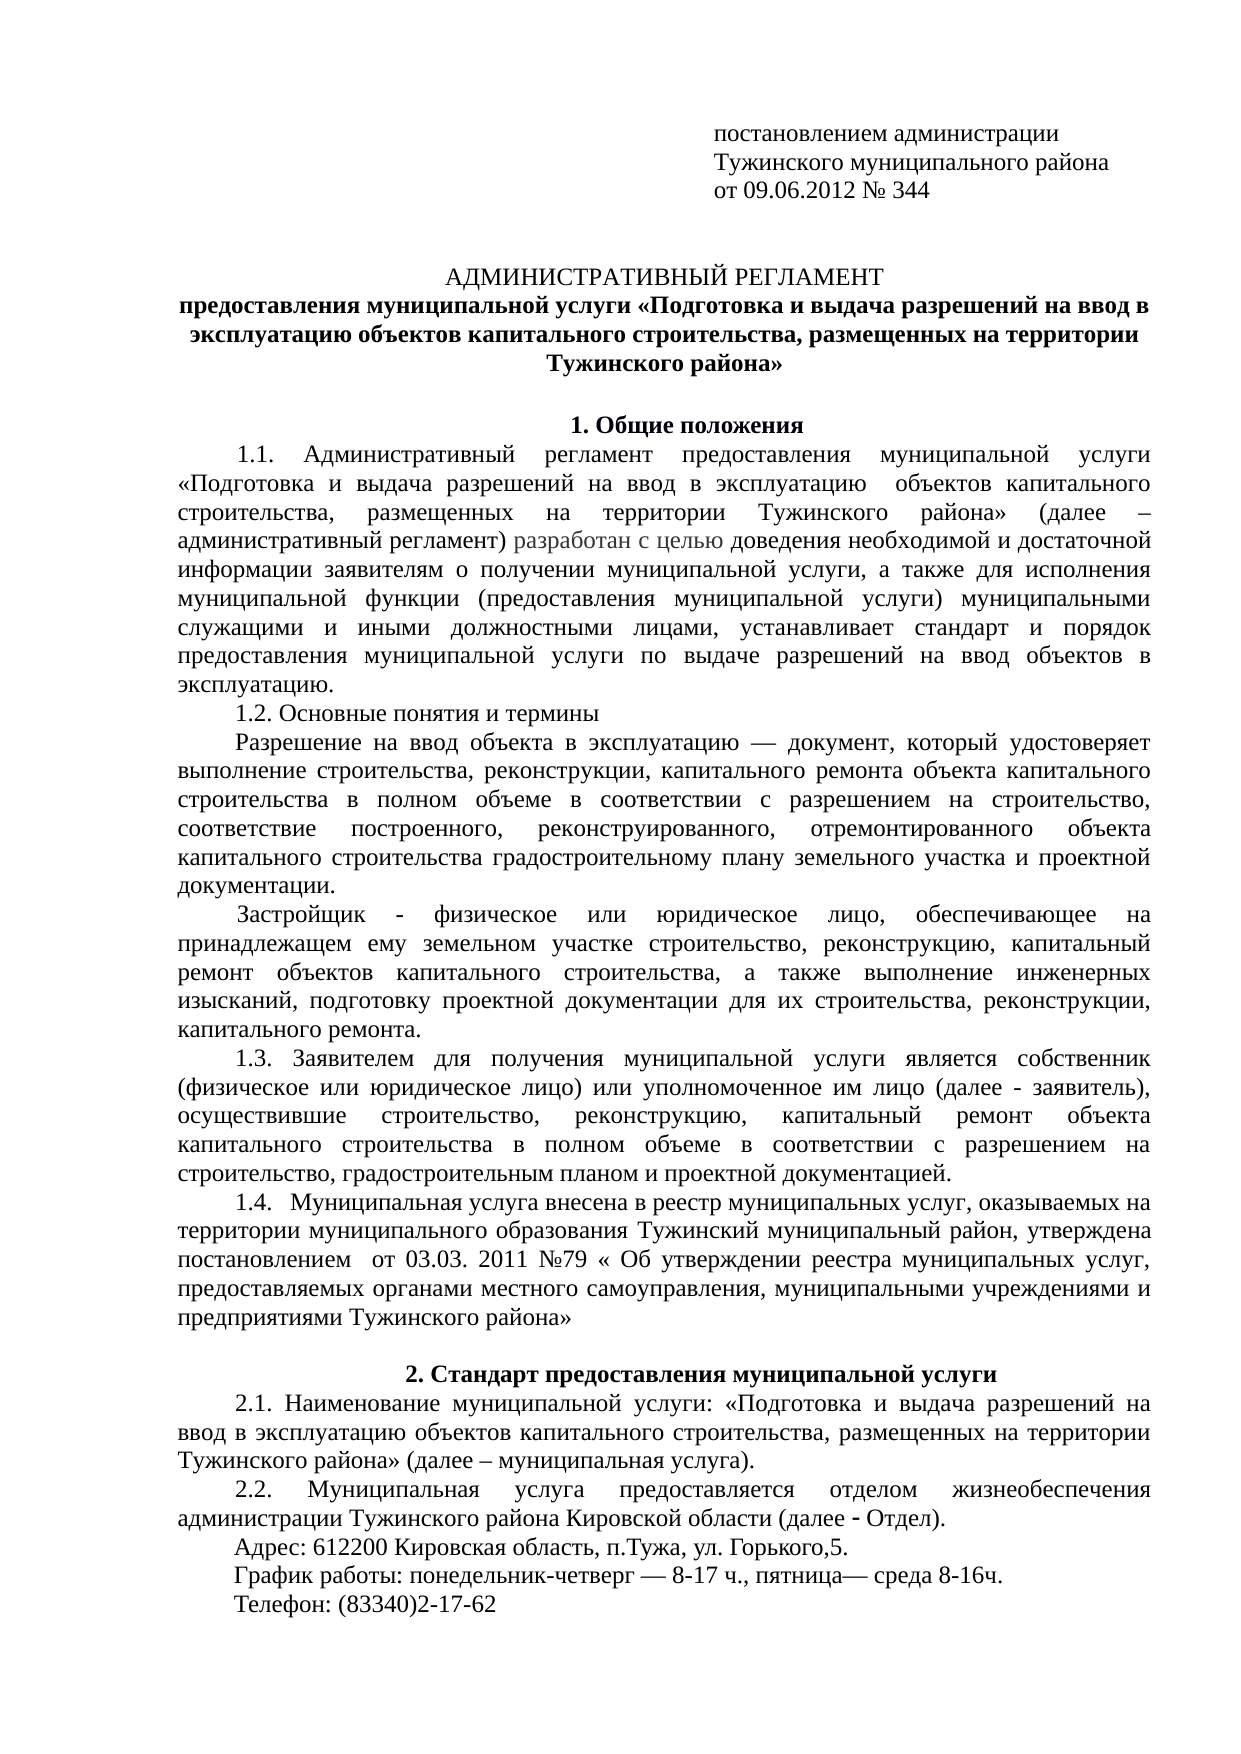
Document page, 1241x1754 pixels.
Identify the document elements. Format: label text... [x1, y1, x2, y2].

text 2.1. Наименование муниципальной услуги: «Подготовка и выдача разрешений на ввод в эксплуатацию объектов капитального строительства, размещенных на территории Тужинского района» (далее – муниципальная услуга). [177, 1388, 1152, 1474]
title АДМИНИСТРАТИВНЫЙ РЕГЛАМЕНТ [177, 262, 1152, 291]
text График работы: понедельник-четверг — 8-17 ч., пятница— среда 8-16ч. [177, 1560, 1152, 1589]
text 1.2. Основные понятия и термины [177, 698, 1152, 727]
text 1.1. Административный регламент предоставления муниципальной услуги «Подготовка и выдача разрешений на ввод в эксплуатацию объектов капитального строительства, размещенных на территории Тужинского района» (далее – административный регламент) разработан с целью доведения необходимой и достаточной информации заявителям о получении муниципальной услуги, а также для исполнения муниципальной функции (предоставления муниципальной услуги) муниципальными служащими и иными должностными лицами, устанавливает стандарт и порядок предоставления муниципальной услуги по выдаче разрешений на ввод объектов в эксплуатацию. [177, 439, 1152, 698]
text Разрешение на ввод объекта в эксплуатацию — документ, который удостоверяет выполнение строительства, реконструкции, капитального ремонта объекта капитального строительства в полном объеме в соответствии с разрешением на строительство, соответствие построенного, реконструированного, отремонтированного объекта капитального строительства градостроительному плану земельного участка и проектной документации. [177, 727, 1152, 899]
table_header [702, 118, 1163, 204]
text Застройщик - физическое или юридическое лицо, обеспечивающее на принадлежащем ему земельном участке строительство, реконструкцию, капитальный ремонт объектов капитального строительства, а также выполнение инженерных изысканий, подготовку проектной документации для их строительства, реконструкции, капитального ремонта. [177, 899, 1152, 1043]
title предоставления муниципальной услуги «Подготовка и выдача разрешений на ввод в эксплуатацию объектов капитального строительства, размещенных на территории Тужинского района» [177, 291, 1152, 377]
subtitle 1. Общие положения [177, 410, 1152, 439]
text 2. Стандарт предоставления муниципальной услуги [177, 1359, 1152, 1388]
text Адрес: 612200 Кировская область, п.Тужа, ул. Горького,5. [177, 1532, 1152, 1560]
text 2.2. Муниципальная услуга предоставляется отделом жизнеобеспечения администрации Тужинского района Кировской области (далее  Отдел). [177, 1474, 1152, 1532]
text Телефон: (83340)2-17-62 [177, 1589, 1152, 1618]
list Муниципальная услуга внесена в реестр муниципальных услуг, оказываемых на территории муниципального образования Тужинский муниципальный район, утверждена постановлением от 03.03. 2011 №79 « Об утверждении реестра муниципальных услуг, предоставляемых органами местного самоуправления, муниципальными учреждениями и предприятиями Тужинского района» [177, 1187, 1152, 1330]
text 1.3. Заявителем для получения муниципальной услуги является собственник (физическое или юридическое лицо) или уполномоченное им лицо (далее - заявитель), осуществившие строительство, реконструкцию, капитальный ремонт объекта капитального строительства в полном объеме в соответствии с разрешением на строительство, градостроительным планом и проектной документацией. [177, 1043, 1152, 1187]
